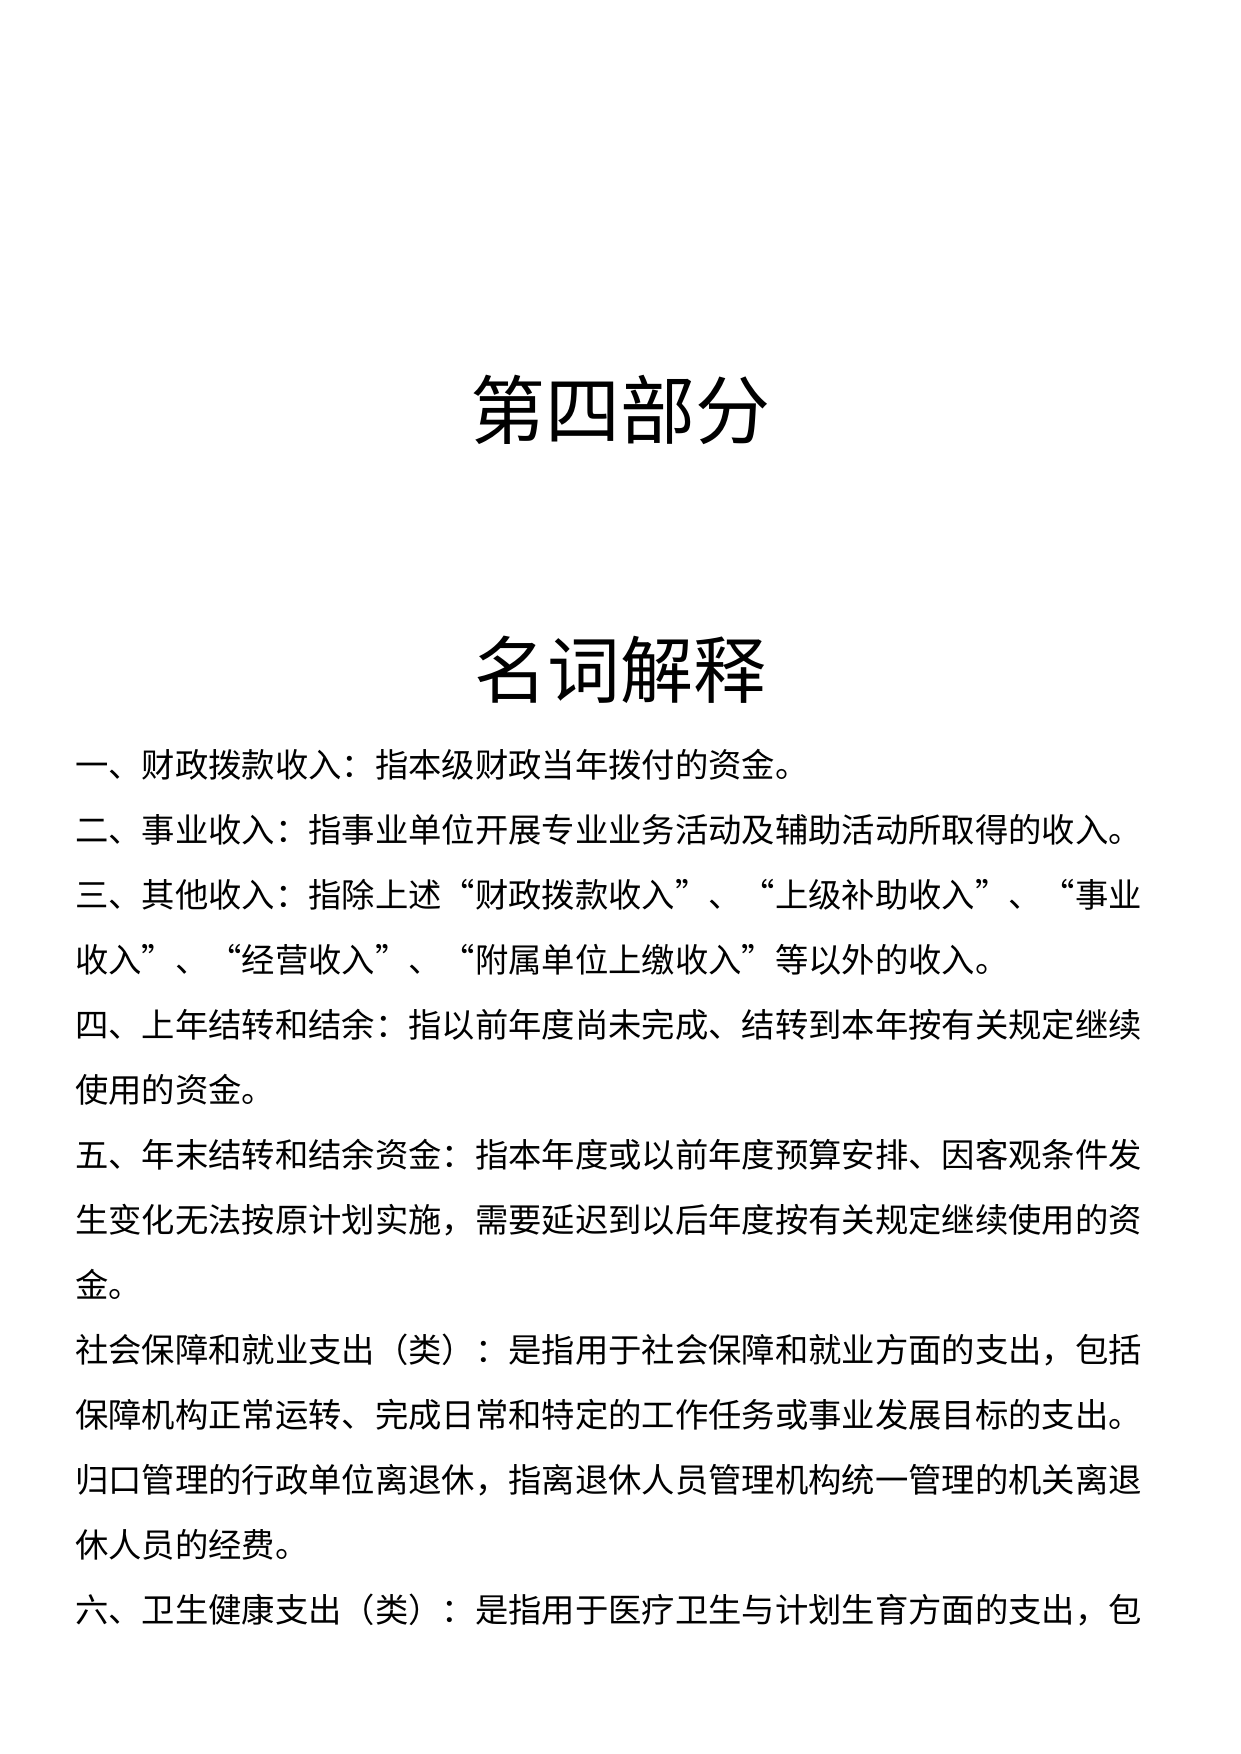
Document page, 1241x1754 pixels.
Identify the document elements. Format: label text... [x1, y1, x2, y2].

text 五、年末结转和结余资金：指本年度或以前年度预算安排、因客观条件发生变化无法按原计划实施，需要延迟到以后年度按有关规定继续使用的资金。 [75, 1121, 1165, 1316]
text 一、财政拨款收入：指本级财政当年拨付的资金。 [75, 731, 1165, 796]
text 三、其他收入：指除上述“财政拨款收入”、“上级补助收入”、“事业收入”、“经营收入”、“附属单位上缴收入”等以外的收入。 [75, 861, 1165, 991]
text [75, 1576, 1165, 1641]
text 四、上年结转和结余：指以前年度尚未完成、结转到本年按有关规定继续使用的资金。 [75, 991, 1165, 1121]
text 社会保障和就业支出（类）：是指用于社会保障和就业方面的支出，包括保障机构正常运转、完成日常和特定的工作任务或事业发展目标的支出。归口管理的行政单位离退休，指离退休人员管理机构统一管理的机关离退休人员的经费。 [75, 1316, 1165, 1576]
text 名词解释 [75, 601, 1165, 731]
text 二、事业收入：指事业单位开展专业业务活动及辅助活动所取得的收入。 [75, 796, 1165, 861]
text 第四部分 [75, 341, 1165, 471]
